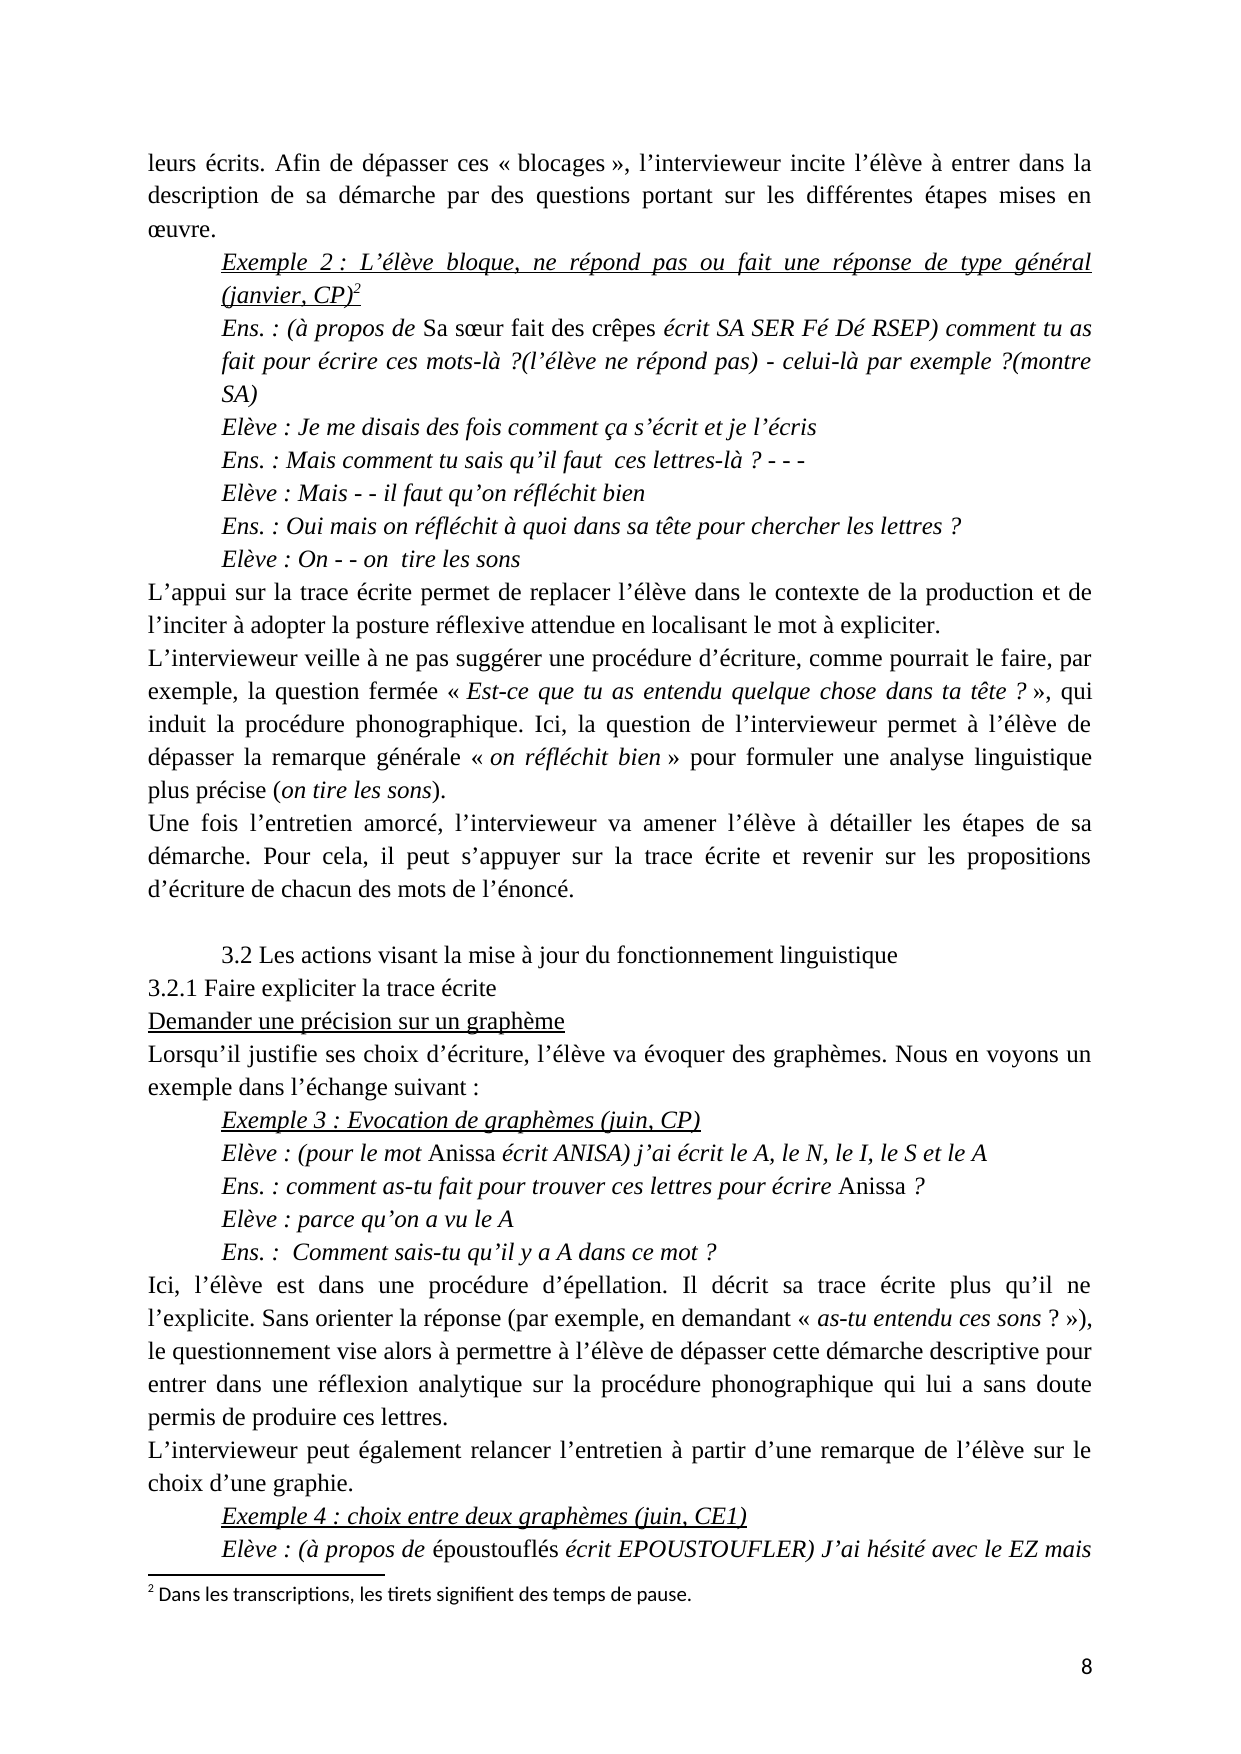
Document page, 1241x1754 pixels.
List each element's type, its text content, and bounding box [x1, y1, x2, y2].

text L’intervieweur veille à ne pas suggérer une procédure d’écriture, comme pourrait le faire, par exemple, la question fermée « Est-ce que tu as entendu quelque chose dans ta tête ? », qui induit la procédure phonographique. Ici, la question de l’intervieweur permet à l’élève de dépasser la remarque générale « on réfléchit bien » pour formuler une analyse linguistique plus précise (on tire les sons). [148, 643, 1093, 804]
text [221, 1534, 1093, 1563]
text L’intervieweur peut également relancer l’entretien à partir d’une remarque de l’élève sur le choix d’une graphie. [148, 1435, 1093, 1497]
list 3.2.1 Faire expliciter la trace écrite [148, 973, 1093, 1002]
list Demander une précision sur un graphème [148, 1006, 1093, 1035]
text L’appui sur la trace écrite permet de replacer l’élève dans le contexte de la production et de l’inciter à adopter la posture réflexive attendue en localisant le mot à expliciter. [148, 577, 1093, 639]
text Elève : Mais - - il faut qu’on réfléchit bien [221, 478, 1093, 507]
text Ens. : comment as-tu fait pour trouver ces lettres pour écrire Anissa ? [221, 1171, 1093, 1200]
text Elève : parce qu’on a vu le A [221, 1204, 1093, 1233]
text Ens. : Comment sais-tu qu’il y a A dans ce mot ? [221, 1237, 1093, 1266]
text Exemple 2 : L’élève bloque, ne répond pas ou fait une réponse de type général (janvier, CP) [221, 247, 1093, 308]
text Une fois l’entretien amorcé, l’intervieweur va amener l’élève à détailler les étapes de sa démarche. Pour cela, il peut s’appuyer sur la trace écrite et revenir sur les propositions d’écriture de chacun des mots de l’énoncé. [148, 808, 1093, 903]
text Ens. : Oui mais on réfléchit à quoi dans sa tête pour chercher les lettres ? [221, 511, 1093, 539]
text Exemple 4 : choix entre deux graphèmes (juin, CE1) [221, 1501, 1093, 1530]
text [148, 148, 1093, 242]
text Elève : On - - on tire les sons [221, 544, 1093, 573]
text Elève : Je me disais des fois comment ça s’écrit et je l’écris [221, 412, 1093, 441]
text Ens. : Mais comment tu sais qu’il faut ces lettres-là ? - - - [221, 445, 1093, 473]
text Ici, l’élève est dans une procédure d’épellation. Il décrit sa trace écrite plus qu’il ne l’explicite. Sans orienter la réponse (par exemple, en demandant « as-tu entendu ces sons ? »), le questionnement vise alors à permettre à l’élève de dépasser cette démarche descriptive pour entrer dans une réflexion analytique sur la procédure phonographique qui lui a sans doute permis de produire ces lettres. [148, 1270, 1093, 1431]
text Elève : (pour le mot Anissa écrit ANISA) j’ai écrit le A, le N, le I, le S et le A [221, 1138, 1093, 1167]
text Lorsqu’il justifie ses choix d’écriture, l’élève va évoquer des graphèmes. Nous en voyons un exemple dans l’échange suivant : [148, 1039, 1093, 1101]
text Exemple 3 : Evocation de graphèmes (juin, CP) [221, 1105, 1093, 1134]
text Ens. : (à propos de Sa sœur fait des crêpes écrit SA SER Fé Dé RSEP) comment tu as fait pour écrire ces mots-là ?(l’élève ne répond pas) - celui-là par exemple ?(montre SA) [221, 313, 1093, 407]
list Les actions visant la mise à jour du fonctionnement linguistique [221, 940, 1093, 969]
